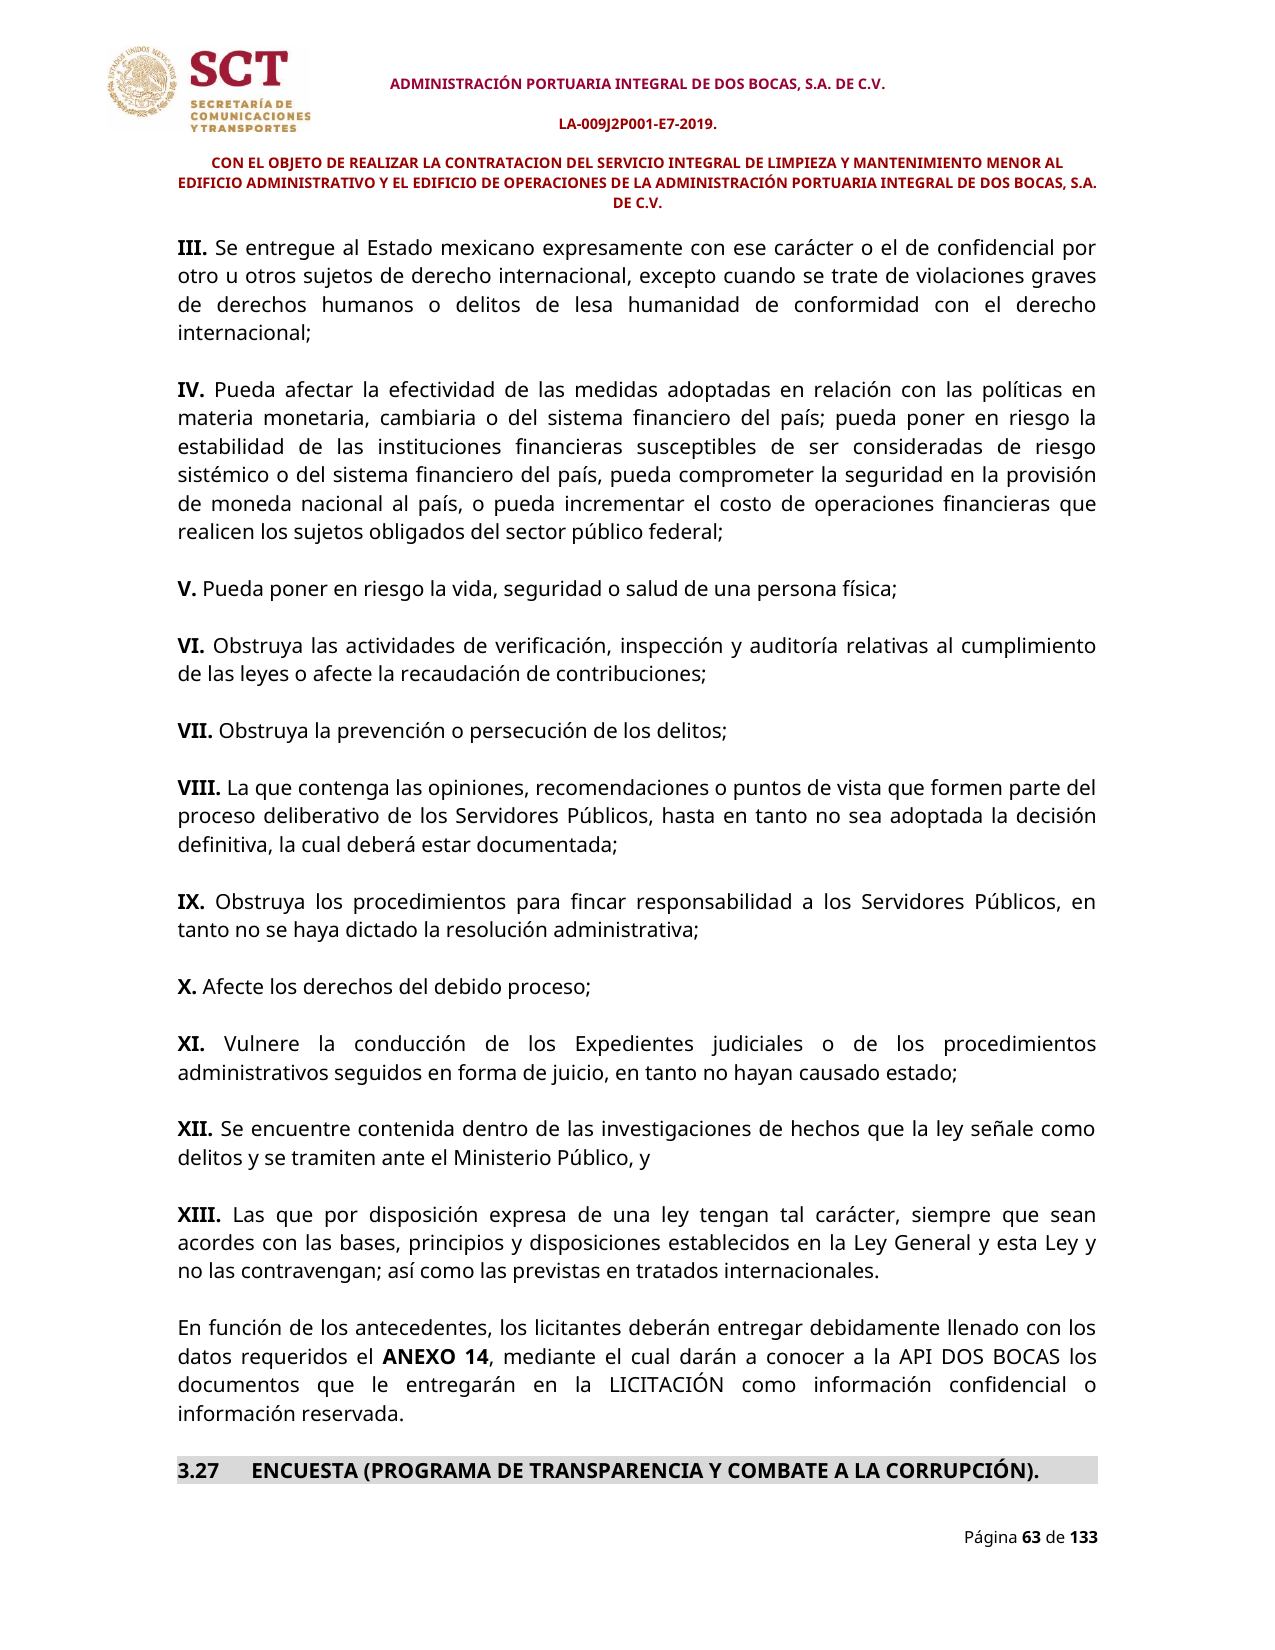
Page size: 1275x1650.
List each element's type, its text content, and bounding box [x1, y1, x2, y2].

text En función de los antecedentes, los licitantes deberán entregar debidamente llenado con los datos requeridos el ANEXO 14, mediante el cual darán a conocer a la API DOS BOCAS los documentos que le entregarán en la LICITACIÓN como información confidencial o información reservada. [177, 1313, 1098, 1427]
text XII. Se encuentre contenida dentro de las investigaciones de hechos que la ley señale como delitos y se tramiten ante el Ministerio Público, y [177, 1114, 1098, 1171]
text 3.27 ENCUESTA (PROGRAMA DE TRANSPARENCIA Y COMBATE A LA CORRUPCIÓN). [177, 1456, 1098, 1484]
text XI. Vulnere la conducción de los Expedientes judiciales o de los procedimientos administrativos seguidos en forma de juicio, en tanto no hayan causado estado; [177, 1029, 1098, 1086]
text IX. Obstruya los procedimientos para fincar responsabilidad a los Servidores Públicos, en tanto no se haya dictado la resolución administrativa; [177, 887, 1098, 944]
text XIII. Las que por disposición expresa de una ley tengan tal carácter, siempre que sean acordes con las bases, principios y disposiciones establecidos en la Ley General y esta Ley y no las contravengan; así como las previstas en tratados internacionales. [177, 1200, 1098, 1285]
text X. Afecte los derechos del debido proceso; [177, 972, 1098, 1001]
text VIII. La que contenga las opiniones, recomendaciones o puntos de vista que formen parte del proceso deliberativo de los Servidores Públicos, hasta en tanto no sea adoptada la decisión definitiva, la cual deberá estar documentada; [177, 773, 1098, 858]
picture [107, 46, 311, 132]
text III. Se entregue al Estado mexicano expresamente con ese carácter o el de confidencial por otro u otros sujetos de derecho internacional, excepto cuando se trate de violaciones graves de derechos humanos o delitos de lesa humanidad de conformidad con el derecho internacional; [177, 233, 1098, 347]
text V. Pueda poner en riesgo la vida, seguridad o salud de una persona física; [177, 574, 1098, 603]
text VI. Obstruya las actividades de verificación, inspección y auditoría relativas al cumplimiento de las leyes o afecte la recaudación de contribuciones; [177, 631, 1098, 688]
text VII. Obstruya la prevención o persecución de los delitos; [177, 716, 1098, 745]
text IV. Pueda afectar la efectividad de las medidas adoptadas en relación con las políticas en materia monetaria, cambiaria o del sistema financiero del país; pueda poner en riesgo la estabilidad de las instituciones financieras susceptibles de ser consideradas de riesgo sistémico o del sistema financiero del país, pueda comprometer la seguridad en la provisión de moneda nacional al país, o pueda incrementar el costo de operaciones financieras que realicen los sujetos obligados del sector público federal; [177, 375, 1098, 546]
